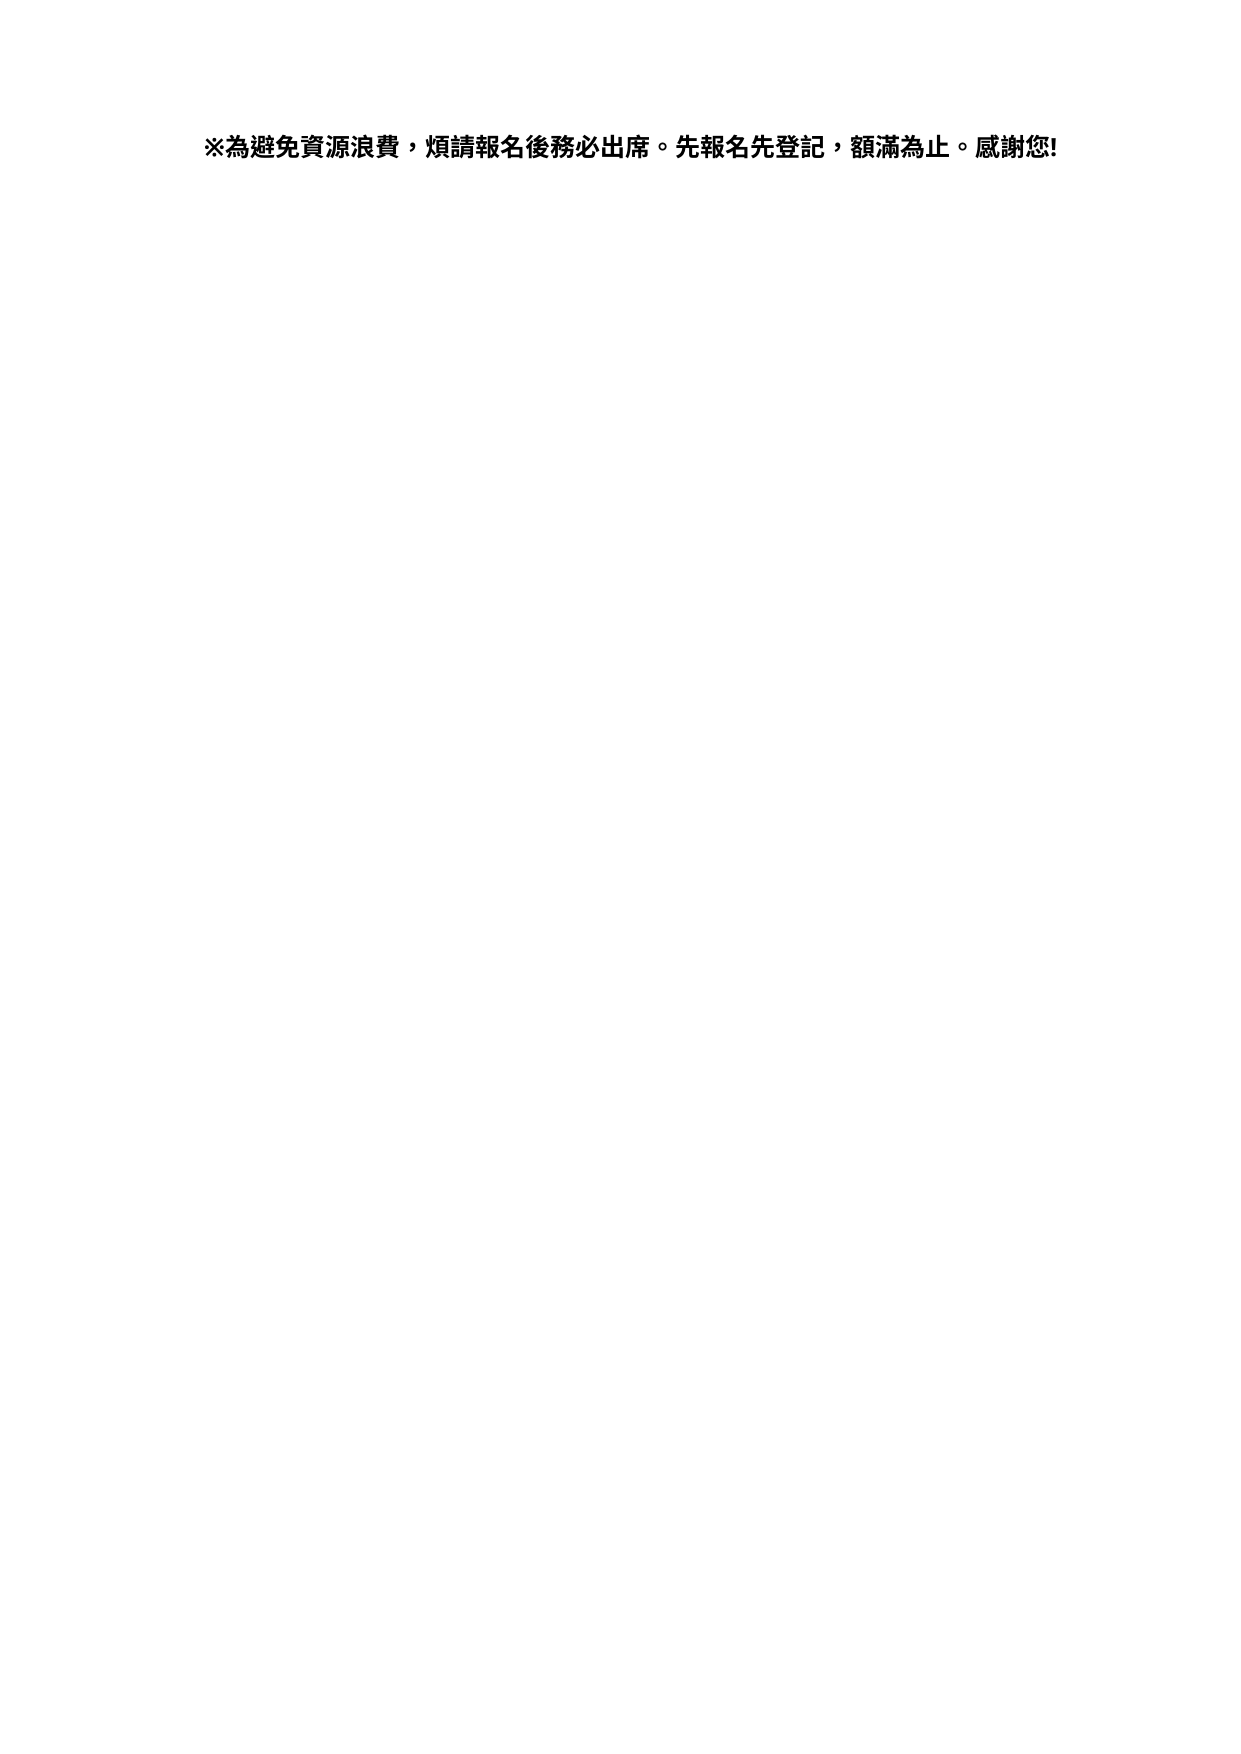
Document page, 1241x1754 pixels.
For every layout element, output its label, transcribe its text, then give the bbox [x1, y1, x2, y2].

text ※為避免資源浪費，煩請報名後務必出席。先報名先登記，額滿為止。感謝您! [118, 127, 1143, 164]
